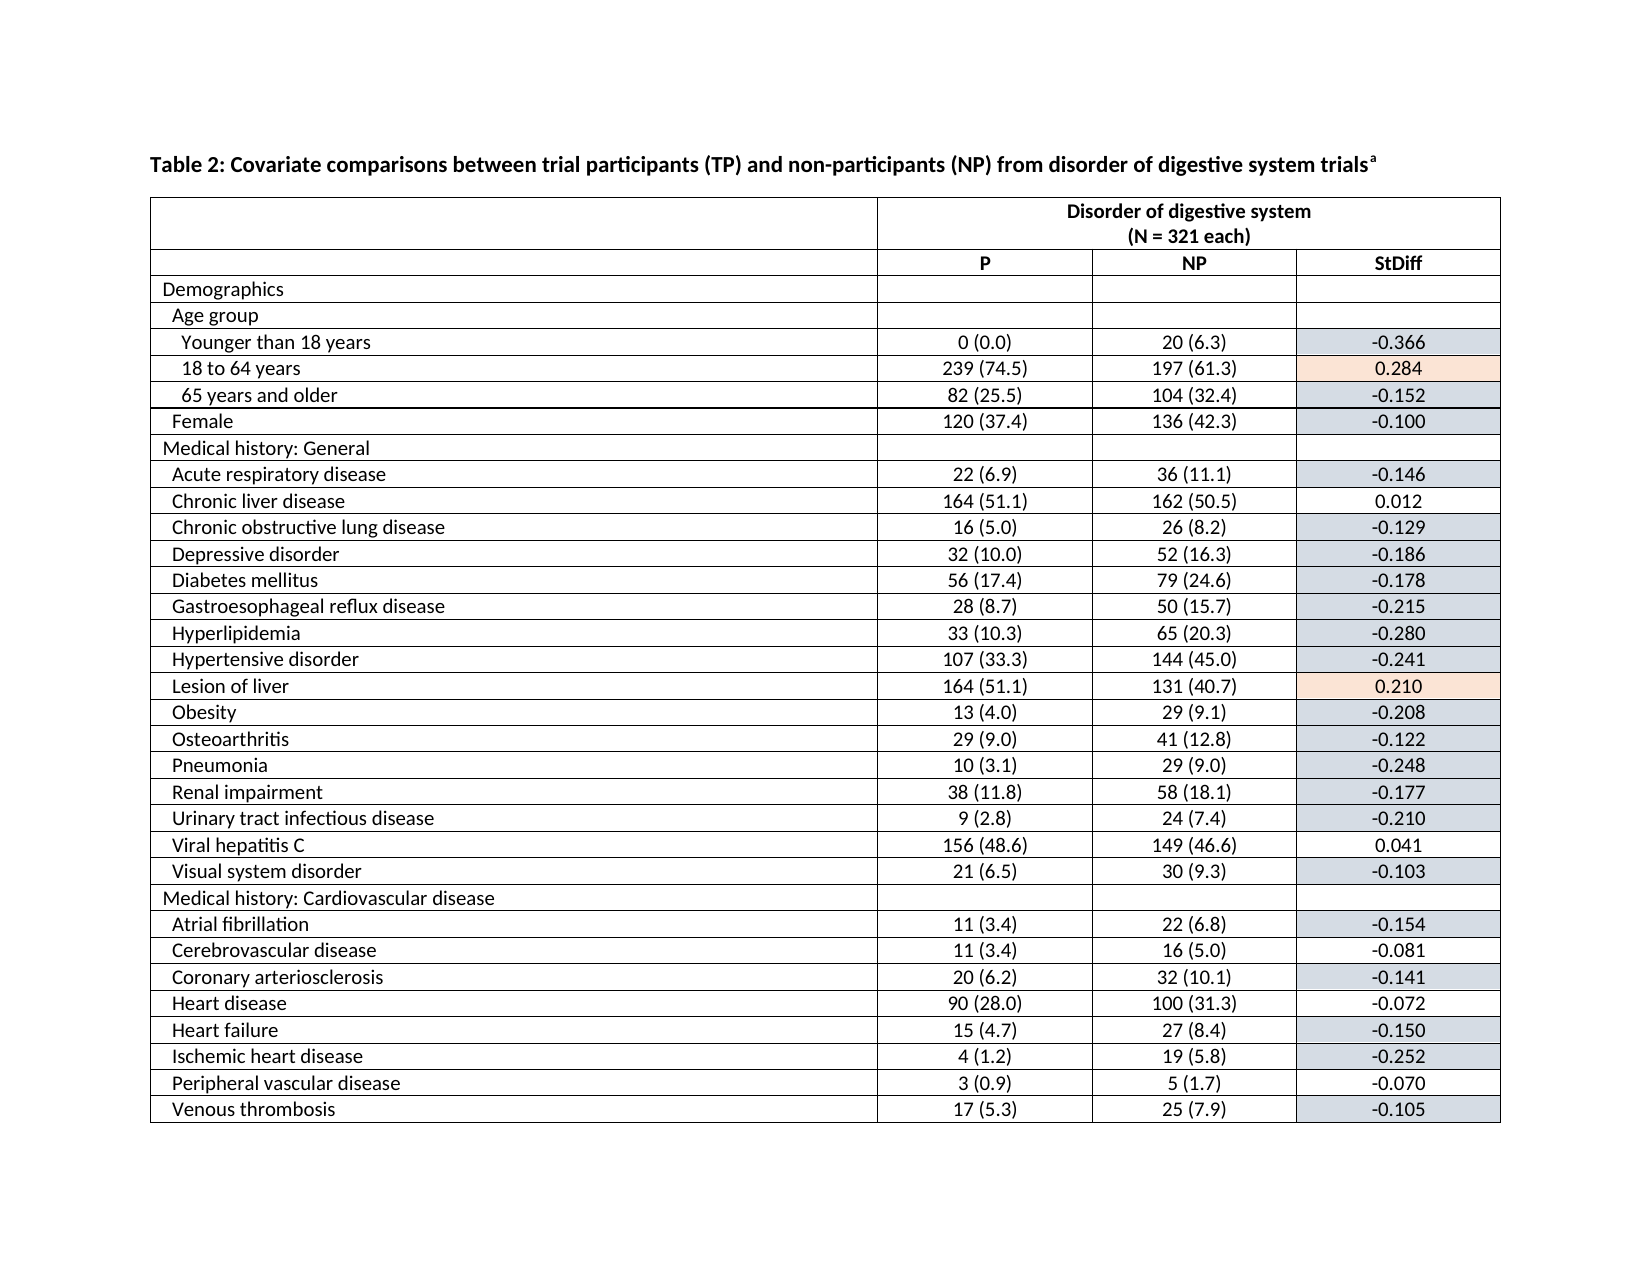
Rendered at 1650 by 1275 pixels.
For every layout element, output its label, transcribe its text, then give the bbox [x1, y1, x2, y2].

table_cell -0.280 [1297, 620, 1500, 646]
table_cell NP [1093, 250, 1296, 275]
table_cell 15 (4.7) [878, 1017, 1092, 1042]
table_cell 0 (0.0) [878, 329, 1092, 354]
table_cell -0.100 [1297, 409, 1500, 434]
table_cell 13 (4.0) [878, 700, 1092, 725]
table_cell [878, 303, 1092, 328]
table_cell Chronic obstructive lung disease [151, 514, 877, 540]
table_cell 104 (32.4) [1093, 382, 1296, 407]
table_cell -0.146 [1297, 461, 1500, 487]
table_cell 32 (10.0) [878, 541, 1092, 566]
table_cell 20 (6.2) [878, 964, 1092, 989]
table_cell 29 (9.0) [1093, 752, 1296, 778]
table_cell Heart disease [151, 991, 877, 1016]
table_header Disorder of digestive system (N = 321 each) [878, 198, 1500, 249]
table_cell -0.208 [1297, 700, 1500, 725]
table_cell 30 (9.3) [1093, 858, 1296, 884]
table_cell Ischemic heart disease [151, 1044, 877, 1069]
table_cell [1297, 435, 1500, 460]
table_cell StDiff [1297, 250, 1500, 275]
table_cell 56 (17.4) [878, 567, 1092, 593]
table_cell 90 (28.0) [878, 991, 1092, 1016]
table_cell -0.081 [1297, 938, 1500, 963]
table_cell 16 (5.0) [1093, 938, 1296, 963]
table_cell Viral hepatitis C [151, 832, 877, 857]
table_cell 136 (42.3) [1093, 409, 1296, 434]
table_cell [1093, 885, 1296, 910]
table_cell -0.210 [1297, 805, 1500, 831]
table_cell 22 (6.9) [878, 461, 1092, 487]
table_cell Chronic liver disease [151, 488, 877, 513]
table_cell -0.241 [1297, 647, 1500, 672]
table_cell 107 (33.3) [878, 647, 1092, 672]
table_cell [1297, 885, 1500, 910]
table_cell Pneumonia [151, 752, 877, 778]
table_cell -0.070 [1297, 1070, 1500, 1095]
table_cell Atrial fibrillation [151, 911, 877, 937]
table_cell 82 (25.5) [878, 382, 1092, 407]
table_cell -0.122 [1297, 726, 1500, 751]
table_cell 24 (7.4) [1093, 805, 1296, 831]
table_cell 4 (1.2) [878, 1044, 1092, 1069]
table_cell 29 (9.0) [878, 726, 1092, 751]
table_cell [1093, 303, 1296, 328]
table_cell -0.072 [1297, 991, 1500, 1016]
table_cell 0.284 [1297, 356, 1500, 381]
table_cell 19 (5.8) [1093, 1044, 1296, 1069]
table_cell -0.252 [1297, 1044, 1500, 1069]
table_cell -0.103 [1297, 858, 1500, 884]
table_cell 65 years and older [151, 382, 877, 407]
table_cell 28 (8.7) [878, 594, 1092, 619]
table_cell Heart failure [151, 1017, 877, 1042]
table_cell 22 (6.8) [1093, 911, 1296, 937]
table_cell 11 (3.4) [878, 938, 1092, 963]
table_cell 17 (5.3) [878, 1096, 1092, 1122]
table_cell [1297, 303, 1500, 328]
table_cell Demographics [151, 276, 877, 302]
table_cell 50 (15.7) [1093, 594, 1296, 619]
table_cell 52 (16.3) [1093, 541, 1296, 566]
table_cell Visual system disorder [151, 858, 877, 884]
table_cell 156 (48.6) [878, 832, 1092, 857]
table_cell 164 (51.1) [878, 488, 1092, 513]
table_cell 239 (74.5) [878, 356, 1092, 381]
table_cell 131 (40.7) [1093, 673, 1296, 698]
table_cell 18 to 64 years [151, 356, 877, 381]
table_cell 26 (8.2) [1093, 514, 1296, 540]
table_cell Peripheral vascular disease [151, 1070, 877, 1095]
table_cell 38 (11.8) [878, 779, 1092, 804]
table_cell Hypertensive disorder [151, 647, 877, 672]
table_cell 21 (6.5) [878, 858, 1092, 884]
table_cell -0.129 [1297, 514, 1500, 540]
table_cell -0.105 [1297, 1096, 1500, 1122]
table_cell 9 (2.8) [878, 805, 1092, 831]
table_cell 11 (3.4) [878, 911, 1092, 937]
table_cell -0.366 [1297, 329, 1500, 354]
table_cell Female [151, 409, 877, 434]
table_cell 32 (10.1) [1093, 964, 1296, 989]
table_cell Medical history: Cardiovascular disease [151, 885, 877, 910]
table_cell Depressive disorder [151, 541, 877, 566]
table_cell 120 (37.4) [878, 409, 1092, 434]
table_cell Hyperlipidemia [151, 620, 877, 646]
table_cell [1093, 435, 1296, 460]
table_cell 5 (1.7) [1093, 1070, 1296, 1095]
table_cell -0.177 [1297, 779, 1500, 804]
table_cell Lesion of liver [151, 673, 877, 698]
table_cell Younger than 18 years [151, 329, 877, 354]
table_cell Diabetes mellitus [151, 567, 877, 593]
table_cell 149 (46.6) [1093, 832, 1296, 857]
table_cell -0.141 [1297, 964, 1500, 989]
table_cell 0.210 [1297, 673, 1500, 698]
table_cell Acute respiratory disease [151, 461, 877, 487]
table_cell 10 (3.1) [878, 752, 1092, 778]
table_cell [878, 276, 1092, 302]
table_cell 164 (51.1) [878, 673, 1092, 698]
table_header [151, 198, 877, 249]
table_cell Coronary arteriosclerosis [151, 964, 877, 989]
table_cell Cerebrovascular disease [151, 938, 877, 963]
table_cell 0.041 [1297, 832, 1500, 857]
table_cell [1297, 276, 1500, 302]
table_cell P [878, 250, 1092, 275]
table_cell 16 (5.0) [878, 514, 1092, 540]
table_cell -0.186 [1297, 541, 1500, 566]
table_cell -0.152 [1297, 382, 1500, 407]
table_cell 33 (10.3) [878, 620, 1092, 646]
table_cell 36 (11.1) [1093, 461, 1296, 487]
table_cell 162 (50.5) [1093, 488, 1296, 513]
table_cell [151, 250, 877, 275]
table_cell Renal impairment [151, 779, 877, 804]
table_cell 25 (7.9) [1093, 1096, 1296, 1122]
table_cell -0.248 [1297, 752, 1500, 778]
table_cell -0.150 [1297, 1017, 1500, 1042]
table_cell Osteoarthritis [151, 726, 877, 751]
table_cell 20 (6.3) [1093, 329, 1296, 354]
table_cell 144 (45.0) [1093, 647, 1296, 672]
table_cell 3 (0.9) [878, 1070, 1092, 1095]
table_cell 197 (61.3) [1093, 356, 1296, 381]
table_cell Obesity [151, 700, 877, 725]
table_cell 58 (18.1) [1093, 779, 1296, 804]
table_cell 41 (12.8) [1093, 726, 1296, 751]
table_cell Age group [151, 303, 877, 328]
text Table 2: Covariate comparisons between trial participants (TP) and non-participants (NP) from disorder of digestive system trialsa [150, 150, 1500, 178]
table_cell Gastroesophageal reflux disease [151, 594, 877, 619]
table_cell -0.154 [1297, 911, 1500, 937]
table_cell 65 (20.3) [1093, 620, 1296, 646]
table_cell -0.215 [1297, 594, 1500, 619]
table_cell 27 (8.4) [1093, 1017, 1296, 1042]
table_cell -0.178 [1297, 567, 1500, 593]
table_cell 79 (24.6) [1093, 567, 1296, 593]
table_cell 0.012 [1297, 488, 1500, 513]
table_cell Urinary tract infectious disease [151, 805, 877, 831]
table_cell 100 (31.3) [1093, 991, 1296, 1016]
table_cell Venous thrombosis [151, 1096, 877, 1122]
table_cell [1093, 276, 1296, 302]
table_cell 29 (9.1) [1093, 700, 1296, 725]
table_cell [878, 435, 1092, 460]
table_cell [878, 885, 1092, 910]
table_cell Medical history: General [151, 435, 877, 460]
